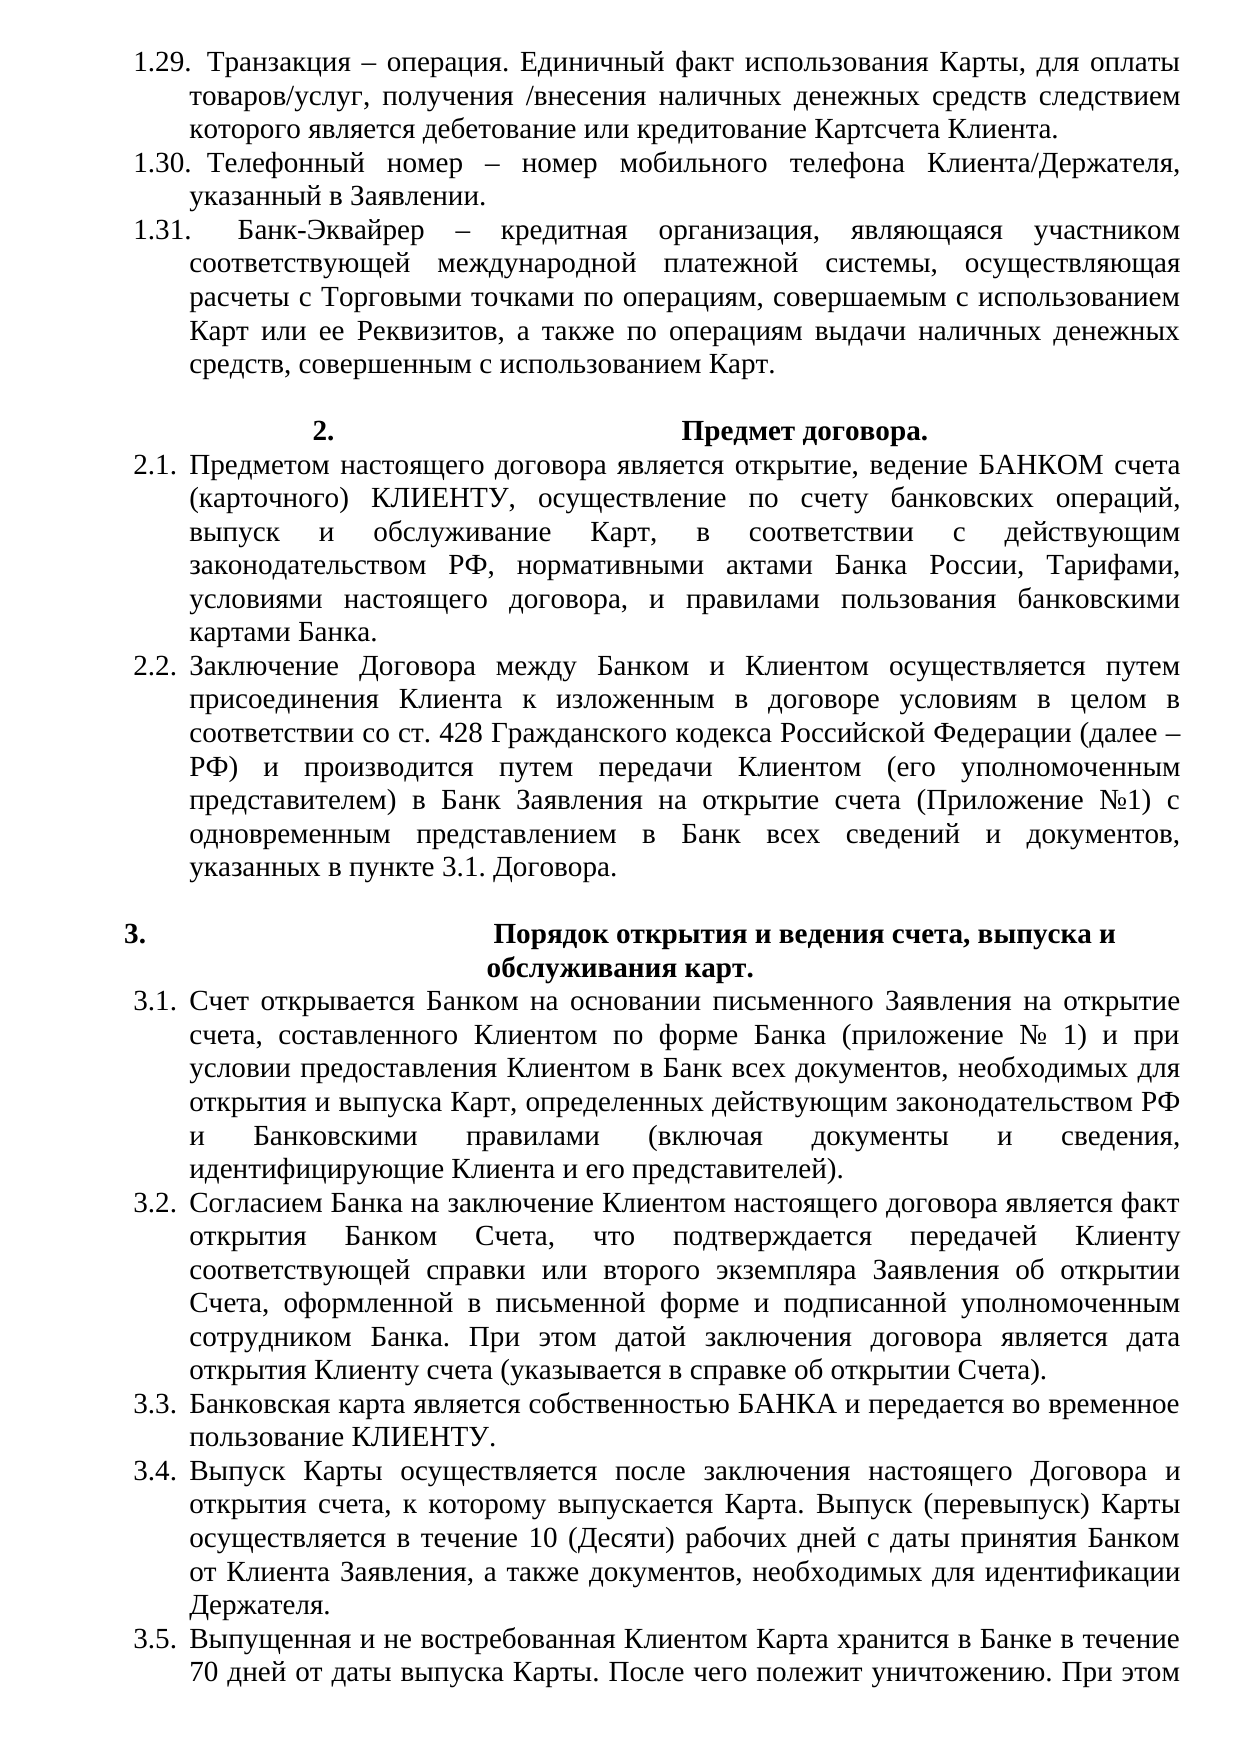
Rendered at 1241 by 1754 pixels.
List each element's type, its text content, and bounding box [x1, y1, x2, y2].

list Банковская карта является собственностью БАНКА и передается во временное пользование КЛИЕНТУ. [133, 1386, 1181, 1453]
list Телефонный номер – номер мобильного телефона Клиента/Держателя, указанный в Заявлении. [133, 145, 1181, 212]
list Счет открывается Банком на основании письменного Заявления на открытие счета, составленного Клиентом по форме Банка (приложение № 1) и при условии предоставления Клиентом в Банк всех документов, необходимых для открытия и выпуска Карт, определенных действующим законодательством РФ и Банковскими правилами (включая документы и сведения, идентифицирующие Клиента и его представителей). [133, 983, 1181, 1185]
list Предметом настоящего договора является открытие, ведение БАНКОМ счета (карточного) КЛИЕНТУ, осуществление по счету банковских операций, выпуск и обслуживание Карт, в соответствии с действующим законодательством РФ, нормативными актами Банка России, Тарифами, условиями настоящего договора, и правилами пользования банковскими картами Банка. [133, 447, 1181, 648]
list Предмет договора. [59, 413, 1181, 447]
list Согласием Банка на заключение Клиентом настоящего договора является факт открытия Банком Счета, что подтверждается передачей Клиенту соответствующей справки или второго экземпляра Заявления об открытии Счета, оформленной в письменной форме и подписанной уполномоченным сотрудником Банка. При этом датой заключения договора является дата открытия Клиенту счета (указывается в справке об открытии Счета). [133, 1185, 1181, 1386]
list Порядок открытия и ведения счета, выпуска и обслуживания карт. [59, 916, 1181, 983]
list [133, 1621, 1181, 1688]
list Банк-Эквайрер – кредитная организация, являющаяся участником соответствующей международной платежной системы, осуществляющая расчеты с Торговыми точками по операциям, совершаемым с использованием Карт или ее Реквизитов, а также по операциям выдачи наличных денежных средств, совершенным с использованием Карт. [133, 212, 1181, 380]
list Транзакция – операция. Единичный факт использования Карты, для оплаты товаров/услуг, получения /внесения наличных денежных средств следствием которого является дебетование или кредитование Картсчета Клиента. [133, 44, 1181, 145]
list Выпуск Карты осуществляется после заключения настоящего Договора и открытия счета, к которому выпускается Карта. Выпуск (перевыпуск) Карты осуществляется в течение 10 (Десяти) рабочих дней с даты принятия Банком от Клиента Заявления, а также документов, необходимых для идентификации Держателя. [133, 1453, 1181, 1621]
list Заключение Договора между Банком и Клиентом осуществляется путем присоединения Клиента к изложенным в договоре условиям в целом в соответствии со ст. 428 Гражданского кодекса Российской Федерации (далее – РФ) и производится путем передачи Клиентом (его уполномоченным представителем) в Банк Заявления на открытие счета (Приложение №1) с одновременным представлением в Банк всех сведений и документов, указанных в пункте 3.1. Договора. [133, 648, 1181, 883]
